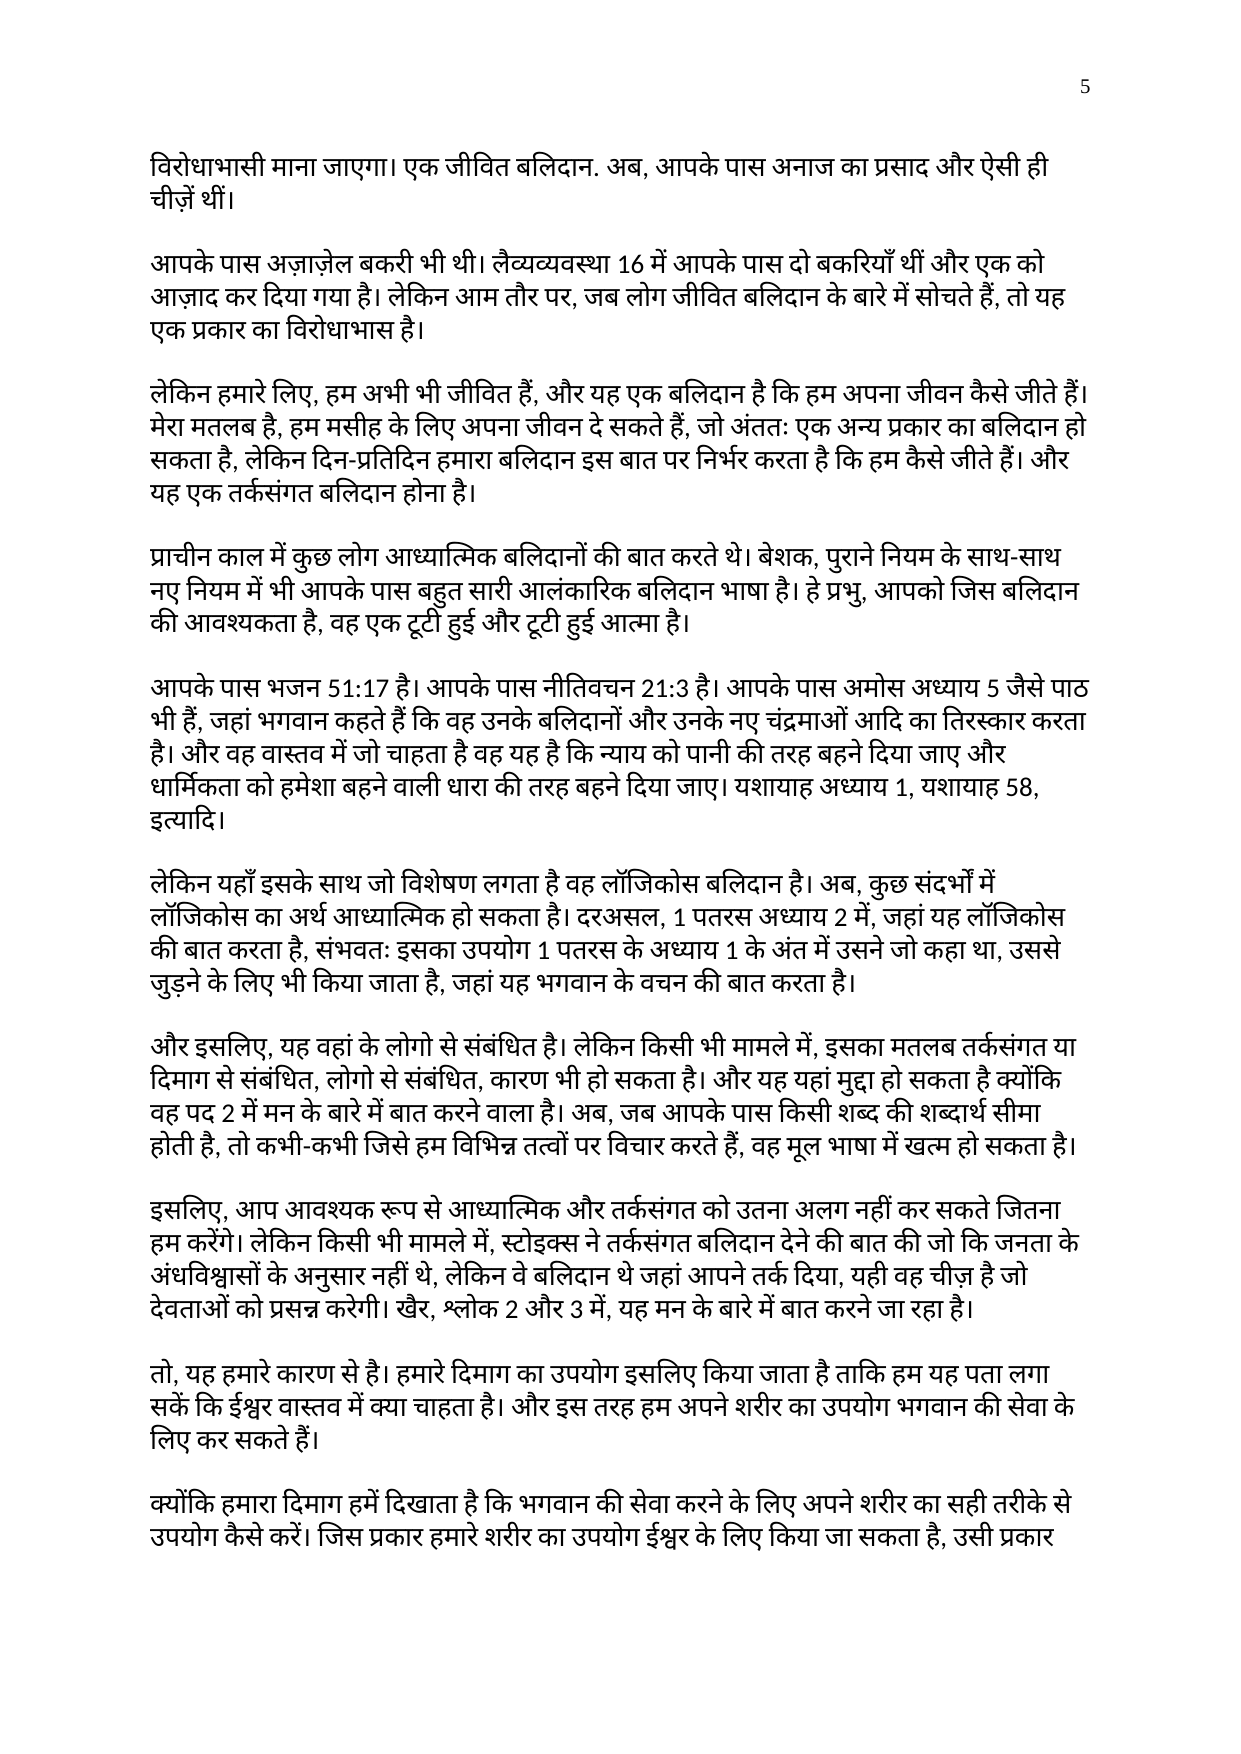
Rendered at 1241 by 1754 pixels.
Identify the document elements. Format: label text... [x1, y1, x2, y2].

text और इसलिए, यह वहां के लोगो से संबंधित है। लेकिन किसी भी मामले में, इसका मतलब तर्कसंगत या दिमाग से संबंधित, लोगो से संबंधित, कारण भी हो सकता है। और यह यहां मुद्दा हो सकता है क्योंकि वह पद 2 में मन के बारे में बात करने वाला है। अब, जब आपके पास किसी शब्द की शब्दार्थ सीमा होती है, तो कभी-कभी जिसे हम विभिन्न तत्वों पर विचार करते हैं, वह मूल भाषा में खत्म हो सकता है। [150, 1030, 1090, 1162]
text आपके पास अज़ाज़ेल बकरी भी थी। लैव्यव्यवस्था 16 में आपके पास दो बकरियाँ थीं और एक को आज़ाद कर दिया गया है। लेकिन आम तौर पर, जब लोग जीवित बलिदान के बारे में सोचते हैं, तो यह एक प्रकार का विरोधाभास है। [150, 247, 1090, 346]
text इसलिए, आप आवश्यक रूप से आध्यात्मिक और तर्कसंगत को उतना अलग नहीं कर सकते जितना हम करेंगे। लेकिन किसी भी मामले में, स्टोइक्स ने तर्कसंगत बलिदान देने की बात की जो कि जनता के अंधविश्वासों के अनुसार नहीं थे, लेकिन वे बलिदान थे जहां आपने तर्क दिया, यही वह चीज़ है जो देवताओं को प्रसन्न करेगी। खैर, श्लोक 2 और 3 में, यह मन के बारे में बात करने जा रहा है। [150, 1193, 1090, 1326]
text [150, 150, 1090, 216]
text लेकिन यहाँ इसके साथ जो विशेषण लगता है वह लॉजिकोस बलिदान है। अब, कुछ संदर्भों में लॉजिकोस का अर्थ आध्यात्मिक हो सकता है। दरअसल, 1 पतरस अध्याय 2 में, जहां यह लॉजिकोस की बात करता है, संभवतः इसका उपयोग 1 पतरस के अध्याय 1 के अंत में उसने जो कहा था, उससे जुड़ने के लिए भी किया जाता है, जहां यह भगवान के वचन की बात करता है। [150, 867, 1090, 999]
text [150, 1487, 1090, 1553]
text तो, यह हमारे कारण से है। हमारे दिमाग का उपयोग इसलिए किया जाता है ताकि हम यह पता लगा सकें कि ईश्वर वास्तव में क्या चाहता है। और इस तरह हम अपने शरीर का उपयोग भगवान की सेवा के लिए कर सकते हैं। [150, 1357, 1090, 1456]
text लेकिन हमारे लिए, हम अभी भी जीवित हैं, और यह एक बलिदान है कि हम अपना जीवन कैसे जीते हैं। मेरा मतलब है, हम मसीह के लिए अपना जीवन दे सकते हैं, जो अंततः एक अन्य प्रकार का बलिदान हो सकता है, लेकिन दिन-प्रतिदिन हमारा बलिदान इस बात पर निर्भर करता है कि हम कैसे जीते हैं। और यह एक तर्कसंगत बलिदान होना है। [150, 377, 1090, 509]
text आपके पास भजन 51:17 है। आपके पास नीतिवचन 21:3 है। आपके पास अमोस अध्याय 5 जैसे पाठ भी हैं, जहां भगवान कहते हैं कि वह उनके बलिदानों और उनके नए चंद्रमाओं आदि का तिरस्कार करता है। और वह वास्तव में जो चाहता है वह यह है कि न्याय को पानी की तरह बहने दिया जाए और धार्मिकता को हमेशा बहने वाली धारा की तरह बहने दिया जाए। यशायाह अध्याय 1, यशायाह 58, इत्यादि। [150, 671, 1090, 836]
text प्राचीन काल में कुछ लोग आध्यात्मिक बलिदानों की बात करते थे। बेशक, पुराने नियम के साथ-साथ नए नियम में भी आपके पास बहुत सारी आलंकारिक बलिदान भाषा है। हे प्रभु, आपको जिस बलिदान की आवश्यकता है, वह एक टूटी हुई और टूटी हुई आत्मा है। [150, 541, 1090, 640]
